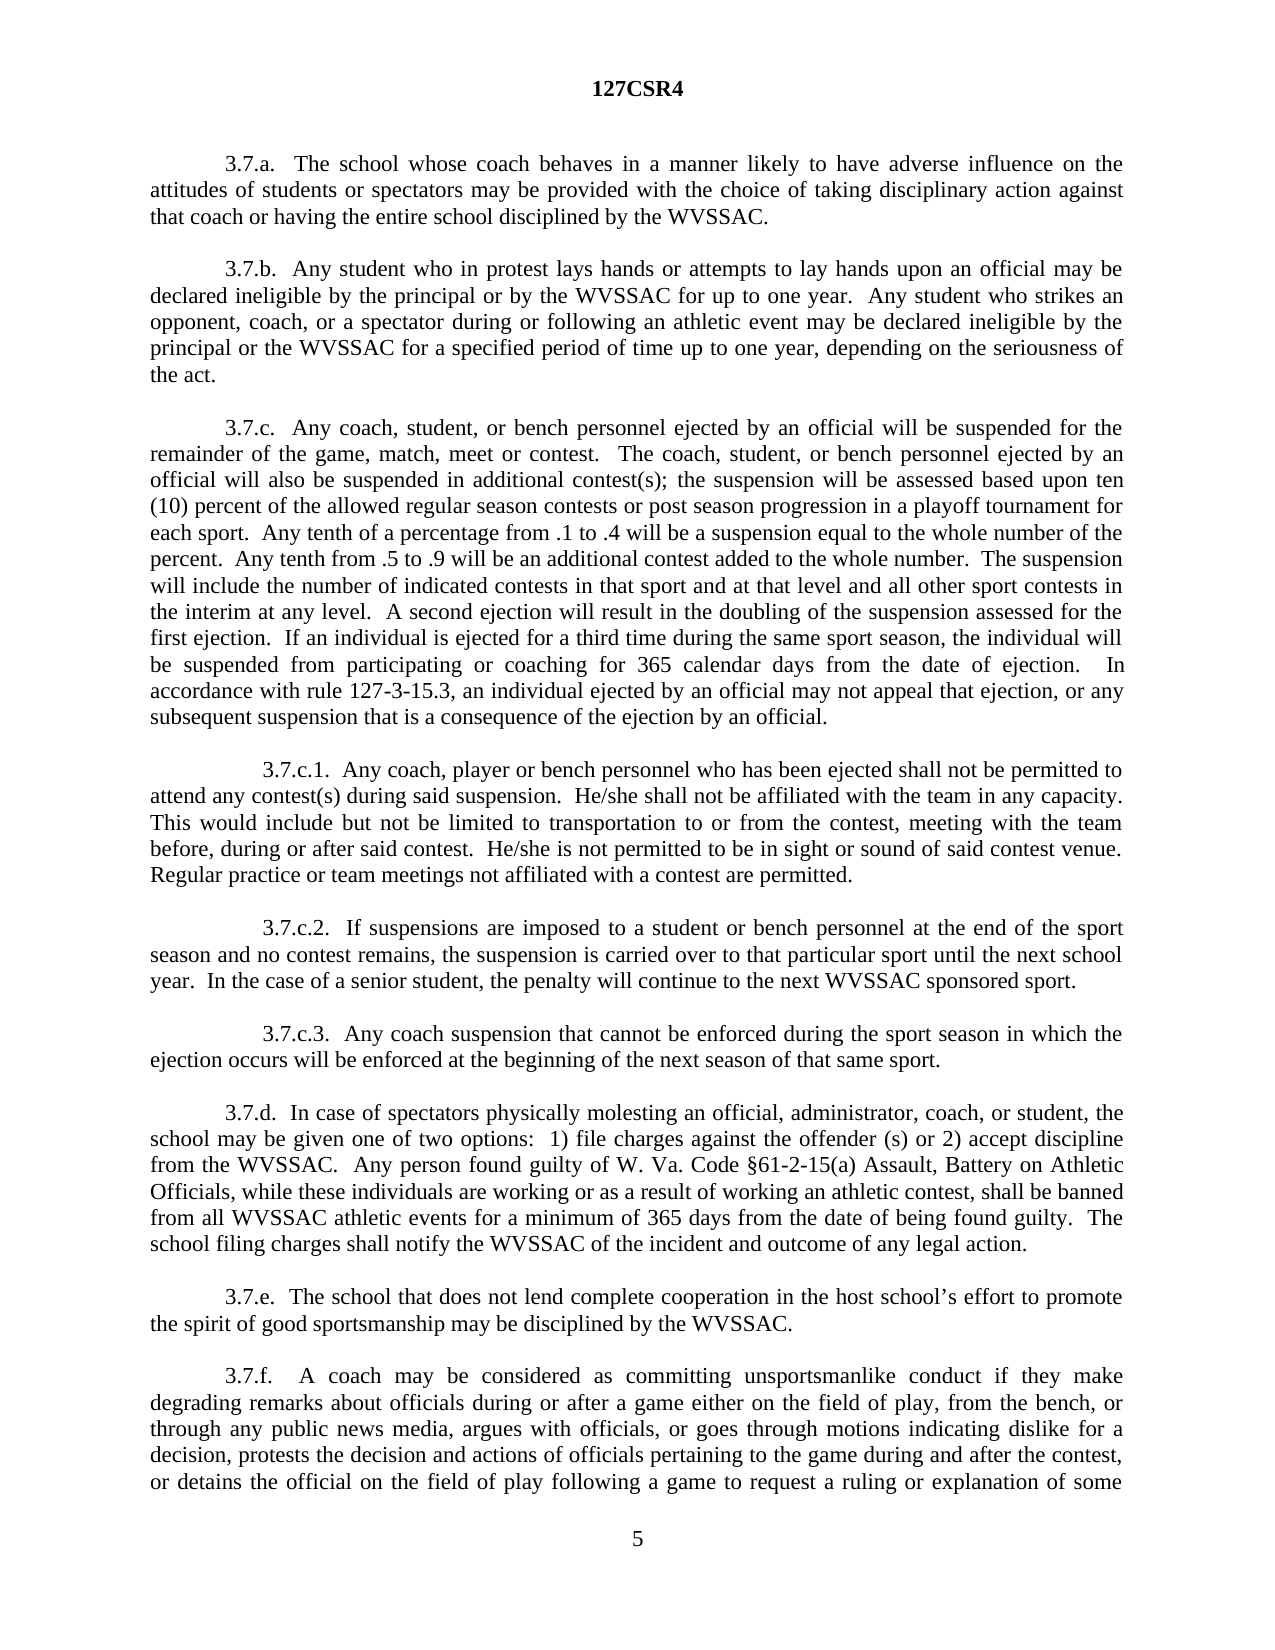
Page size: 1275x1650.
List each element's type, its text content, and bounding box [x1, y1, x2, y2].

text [150, 1362, 1125, 1494]
text 3.7.a. The school whose coach behaves in a manner likely to have adverse influence on the attitudes of students or spectators may be provided with the choice of taking disciplinary action against that coach or having the entire school disciplined by the WVSSAC. [150, 150, 1125, 229]
text 3.7.c.1. Any coach, player or bench personnel who has been ejected shall not be permitted to attend any contest(s) during said suspension. He/she shall not be affiliated with the team in any capacity. This would include but not be limited to transportation to or from the contest, meeting with the team before, during or after said contest. He/she is not permitted to be in sight or sound of said contest venue. Regular practice or team meetings not affiliated with a contest are permitted. [150, 756, 1125, 888]
text 3.7.d. In case of spectators physically molesting an official, administrator, coach, or student, the school may be given one of two options: 1) file charges against the offender (s) or 2) accept discipline from the WVSSAC. Any person found guilty of W. Va. Code §61-2-15(a) Assault, Battery on Athletic Officials, while these individuals are working or as a result of working an athletic contest, shall be banned from all WVSSAC athletic events for a minimum of 365 days from the date of being found guilty. The school filing charges shall notify the WVSSAC of the incident and outcome of any legal action. [150, 1099, 1125, 1257]
text 3.7.c.2. If suspensions are imposed to a student or bench personnel at the end of the sport season and no contest remains, the suspension is carried over to that particular sport until the next school year. In the case of a senior student, the penalty will continue to the next WVSSAC sponsored sport. [150, 914, 1125, 993]
text 3.7.e. The school that does not lend complete cooperation in the host school’s effort to promote the spirit of good sportsmanship may be disciplined by the WVSSAC. [150, 1283, 1125, 1336]
text 3.7.b. Any student who in protest lays hands or attempts to lay hands upon an official may be declared ineligible by the principal or by the WVSSAC for up to one year. Any student who strikes an opponent, coach, or a spectator during or following an athletic event may be declared ineligible by the principal or the WVSSAC for a specified period of time up to one year, depending on the seriousness of the act. [150, 255, 1125, 387]
text 3.7.c.3. Any coach suspension that cannot be enforced during the sport season in which the ejection occurs will be enforced at the beginning of the next season of that same sport. [150, 1020, 1125, 1072]
text 3.7.c. Any coach, student, or bench personnel ejected by an official will be suspended for the remainder of the game, match, meet or contest. The coach, student, or bench personnel ejected by an official will also be suspended in additional contest(s); the suspension will be assessed based upon ten (10) percent of the allowed regular season contests or post season progression in a playoff tournament for each sport. Any tenth of a percentage from .1 to .4 will be a suspension equal to the whole number of the percent. Any tenth from .5 to .9 will be an additional contest added to the whole number. The suspension will include the number of indicated contests in that sport and at that level and all other sport contests in the interim at any level. A second ejection will result in the doubling of the suspension assessed for the first ejection. If an individual is ejected for a third time during the same sport season, the individual will be suspended from participating or coaching for 365 calendar days from the date of ejection. In accordance with rule 127-3-15.3, an individual ejected by an official may not appeal that ejection, or any subsequent suspension that is a consequence of the ejection by an official. [150, 413, 1125, 730]
